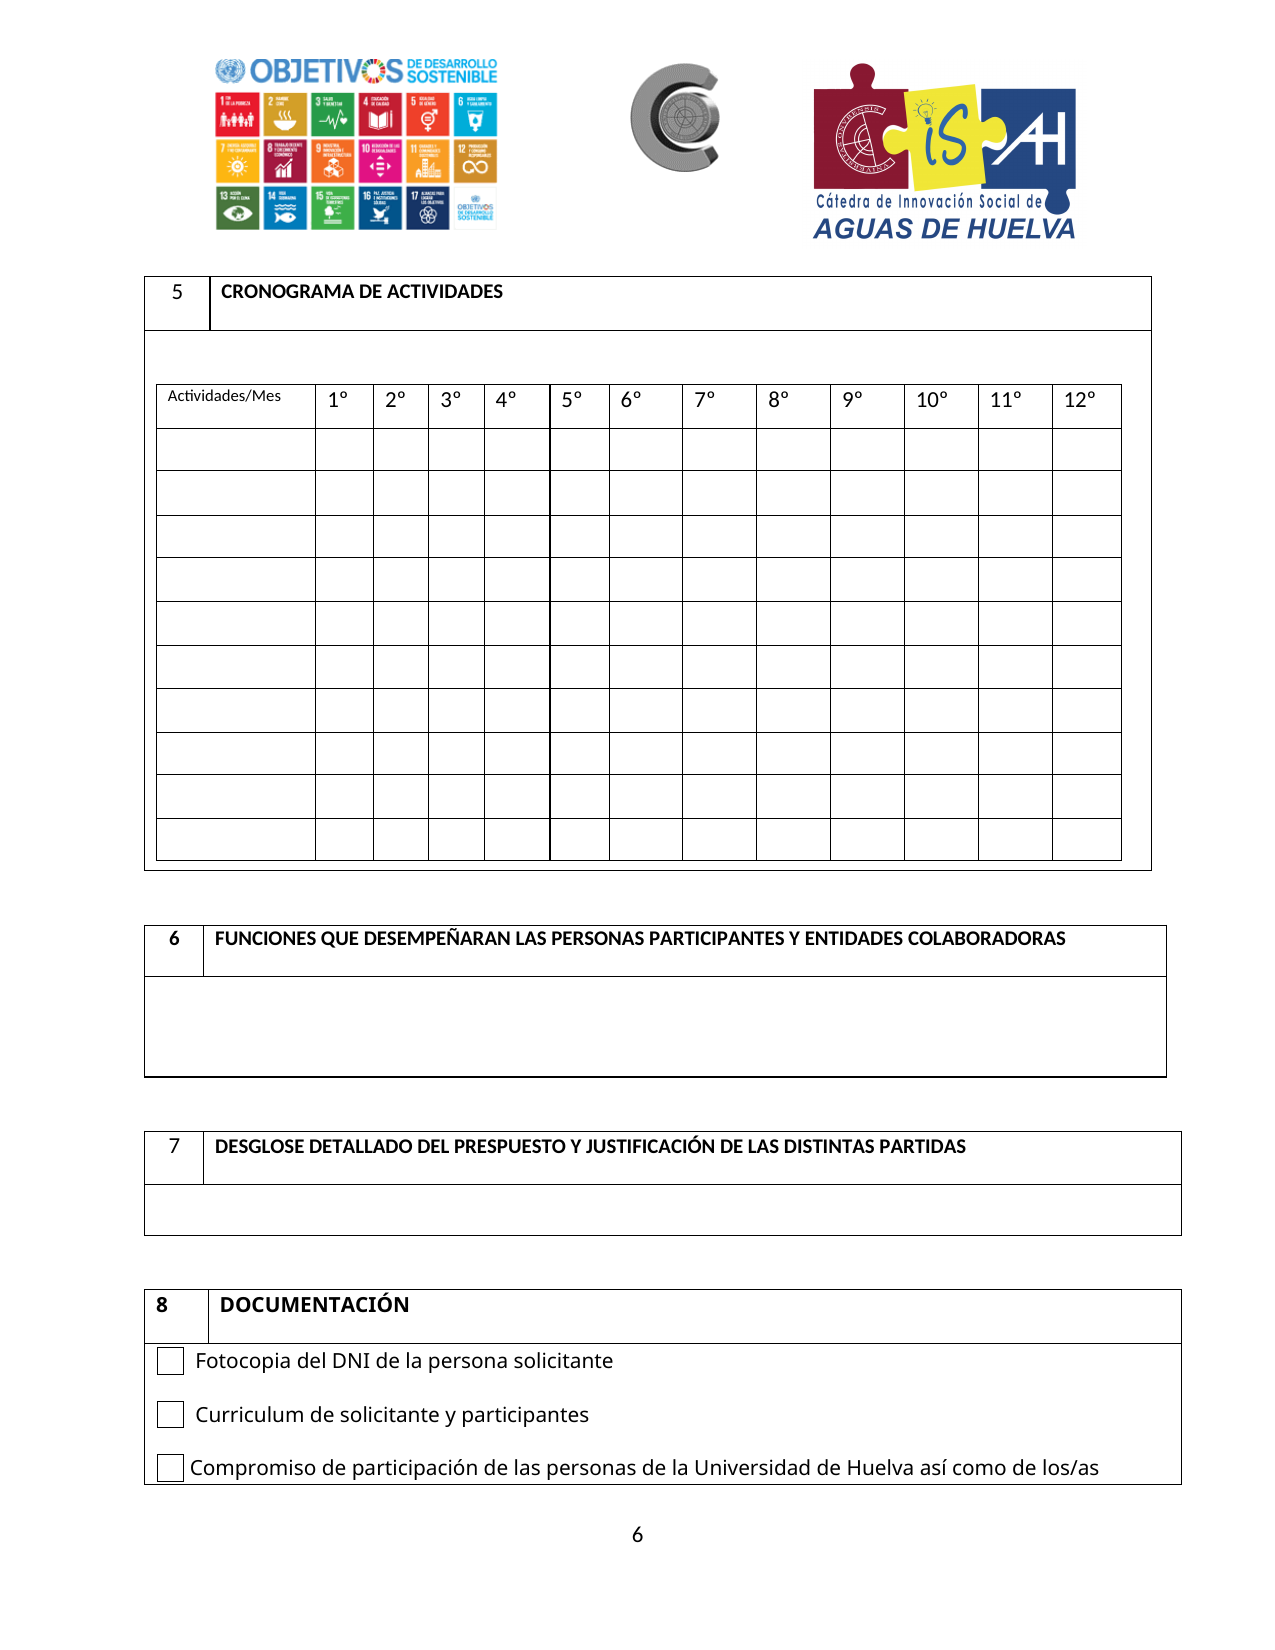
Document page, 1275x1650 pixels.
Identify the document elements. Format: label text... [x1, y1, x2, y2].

table_header DOCUMENTACIÓN [209, 1290, 1181, 1343]
picture [203, 59, 509, 231]
picture [620, 59, 732, 177]
table_header 8 [145, 1290, 208, 1343]
table_header 5 [145, 277, 209, 330]
table_header DESGLOSE DETALLADO DEL PRESPUESTO Y JUSTIFICACIÓN DE LAS DISTINTAS PARTIDAS [204, 1132, 1181, 1184]
picture [802, 59, 1087, 249]
table_cell [145, 331, 1151, 870]
table_cell [145, 1185, 1181, 1235]
table_header 7 [145, 1132, 203, 1184]
table_header FUNCIONES QUE DESEMPEÑARAN LAS PERSONAS PARTICIPANTES Y ENTIDADES COLABORADORAS [204, 926, 1166, 976]
table_header 6 [145, 926, 203, 976]
table_header CRONOGRAMA DE ACTIVIDADES [211, 277, 1151, 330]
table_cell [145, 977, 1166, 1076]
